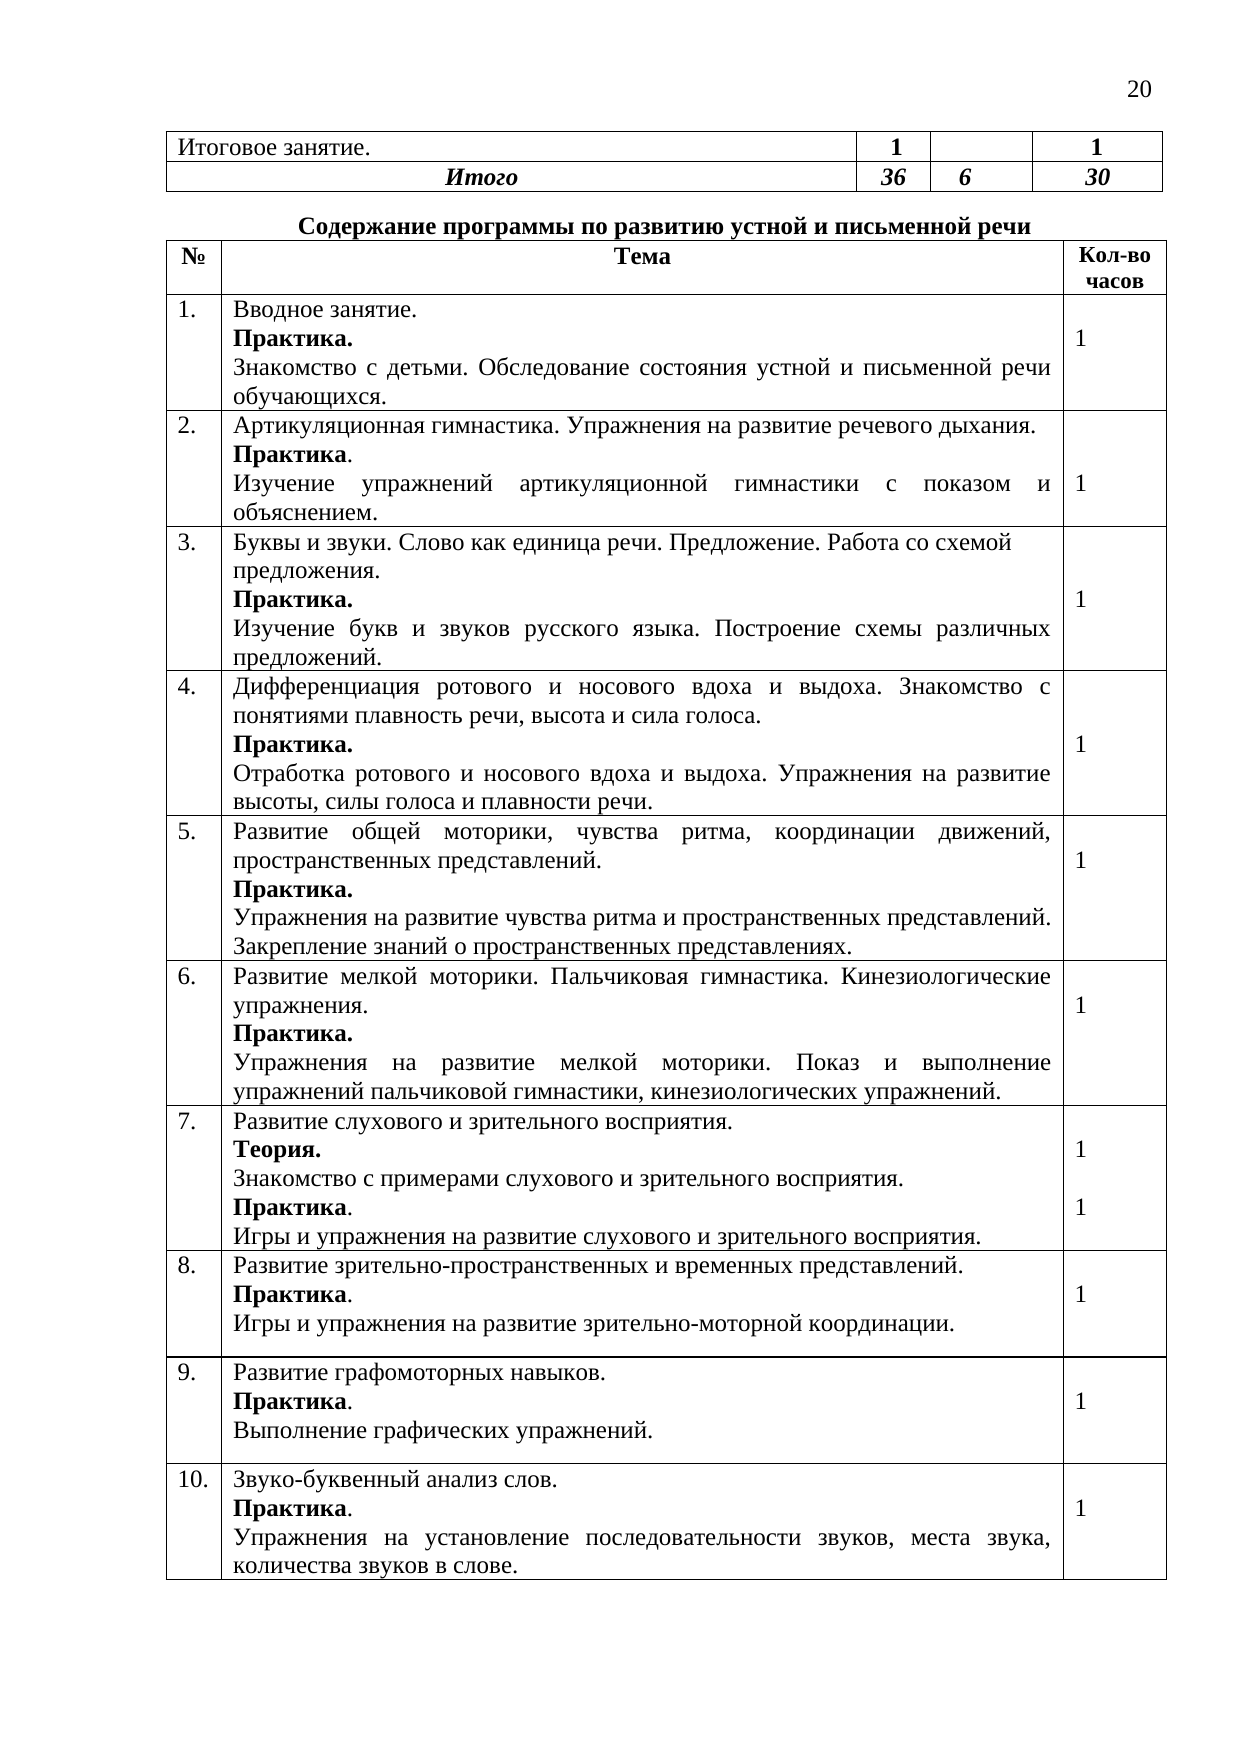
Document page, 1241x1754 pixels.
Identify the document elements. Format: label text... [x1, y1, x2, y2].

table_cell Артикуляционная гимнастика. Упражнения на развитие речевого дыхания. Практика. Изучение упражнений артикуляционной гимнастики с показом и объяснением. [222, 411, 1063, 526]
table_cell 30 [1033, 162, 1162, 191]
table_cell 9. [167, 1358, 221, 1463]
table_cell 1 [1033, 132, 1162, 161]
table_cell Вводное занятие. Практика. Знакомство с детьми. Обследование состояния устной и письменной речи обучающихся. [222, 295, 1063, 409]
table_cell 5. [167, 816, 221, 960]
table_cell 1 [1064, 295, 1166, 409]
table_cell 1 1 [1064, 1106, 1166, 1249]
table_header Тема [222, 241, 1063, 293]
table_cell 1 [857, 132, 930, 161]
text Содержание программы по развитию устной и письменной речи [177, 211, 1152, 240]
table_cell Итоговое занятие. [167, 132, 856, 161]
table_header Кол-во часов [1064, 241, 1166, 293]
table_cell 1 [1064, 1464, 1166, 1579]
table_cell 1 [1064, 816, 1166, 960]
table_cell Буквы и звуки. Слово как единица речи. Предложение. Работа со схемой предложения. Практика. Изучение букв и звуков русского языка. Построение схемы различных предложений. [222, 527, 1063, 670]
table_cell Дифференциация ротового и носового вдоха и выдоха. Знакомство с понятиями плавность речи, высота и сила голоса. Практика. Отработка ротового и носового вдоха и выдоха. Упражнения на развитие высоты, силы голоса и плавности речи. [222, 671, 1063, 815]
table_cell 1 [1064, 527, 1166, 670]
table_header № [167, 241, 221, 293]
table_cell 1. [167, 295, 221, 409]
table_cell Развитие мелкой моторики. Пальчиковая гимнастика. Кинезиологические упражнения. Практика. Упражнения на развитие мелкой моторики. Показ и выполнение упражнений пальчиковой гимнастики, кинезиологических упражнений. [222, 961, 1063, 1105]
table_cell 1 [1064, 671, 1166, 815]
table_cell Развитие графомоторных навыков. Практика. Выполнение графических упражнений. [222, 1358, 1063, 1463]
table_cell Развитие зрительно-пространственных и временных представлений. Практика. Игры и упражнения на развитие зрительно-моторной координации. [222, 1251, 1063, 1356]
table_cell 3. [167, 527, 221, 670]
table_cell 36 [857, 162, 930, 191]
table_cell 10. [167, 1464, 221, 1579]
table_cell 1 [1064, 1251, 1166, 1356]
table_cell 4. [167, 671, 221, 815]
table_cell 8. [167, 1251, 221, 1356]
table_cell 1 [1064, 1358, 1166, 1463]
table_cell 2. [167, 411, 221, 526]
table_cell [931, 132, 1032, 161]
table_cell 6. [167, 961, 221, 1105]
table_cell 7. [167, 1106, 221, 1249]
table_cell 6 [931, 162, 1032, 191]
table_cell Развитие слухового и зрительного восприятия. Теория. Знакомство с примерами слухового и зрительного восприятия. Практика. Игры и упражнения на развитие слухового и зрительного восприятия. [222, 1106, 1063, 1249]
table_cell 1 [1064, 411, 1166, 526]
table_cell Развитие общей моторики, чувства ритма, координации движений, пространственных представлений. Практика. Упражнения на развитие чувства ритма и пространственных представлений. Закрепление знаний о пространственных представлениях. [222, 816, 1063, 960]
table_cell Итого [167, 162, 856, 191]
table_cell Звуко-буквенный анализ слов. Практика. Упражнения на установление последовательности звуков, места звука, количества звуков в слове. [222, 1464, 1063, 1579]
table_cell 1 [1064, 961, 1166, 1105]
